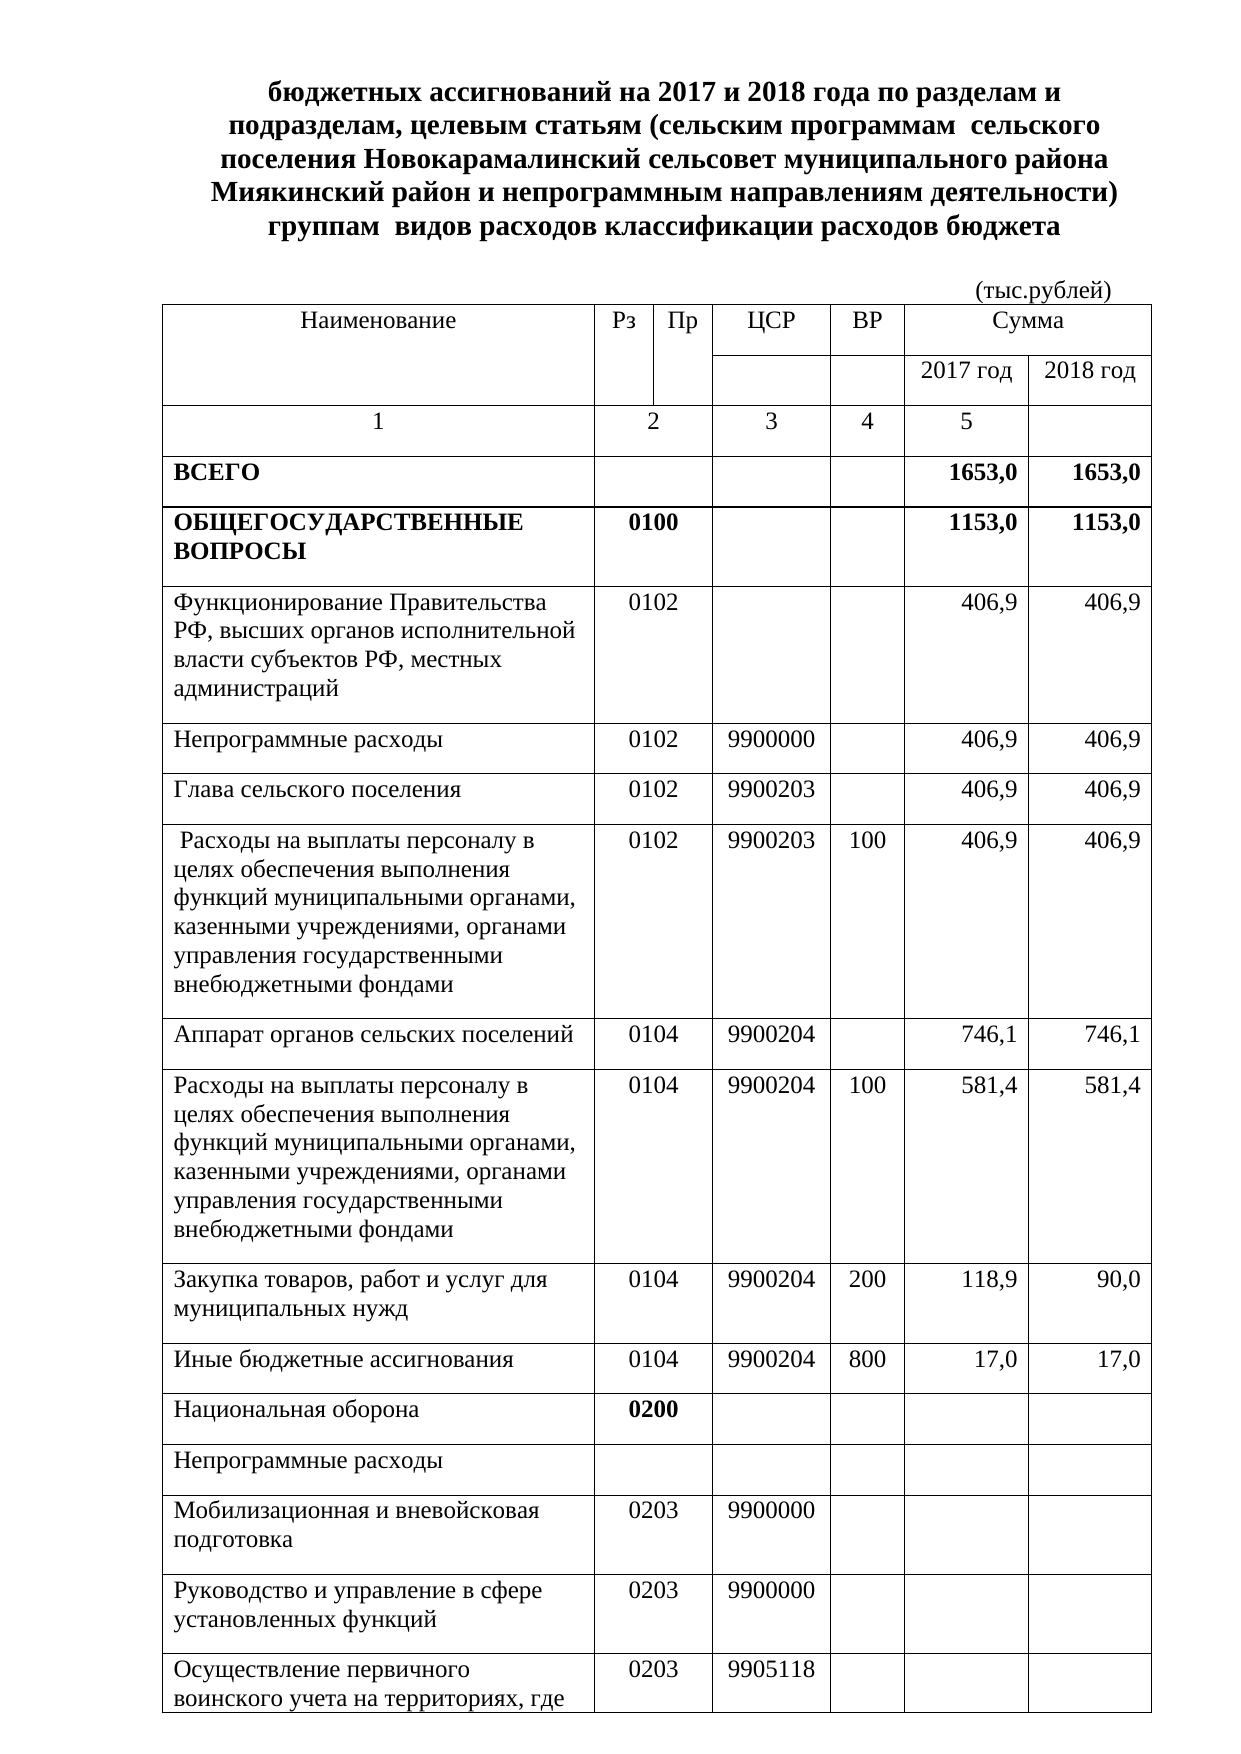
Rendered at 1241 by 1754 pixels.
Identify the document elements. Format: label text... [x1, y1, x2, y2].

table_cell [1029, 1496, 1151, 1574]
table_cell 1 [163, 406, 594, 456]
table_cell 17,0 [1029, 1344, 1151, 1393]
table_cell 0203 [595, 1496, 712, 1574]
table_cell 9900204 [713, 1070, 830, 1263]
table_cell [831, 1496, 904, 1574]
table_header Пр [654, 305, 712, 405]
table_cell 2018 год [1029, 356, 1151, 405]
table_cell 0102 [595, 587, 712, 723]
table_cell 406,9 [1029, 724, 1151, 773]
table_cell 2 [595, 406, 712, 456]
table_cell [831, 774, 904, 824]
text бюджетных ассигнований на 2017 и 2018 года по разделам и подразделам, целевым статьям (сельским программам сельского поселения Новокарамалинский сельсовет муниципального района Миякинский район и непрограммным направлениям деятельности) группам видов расходов классификации расходов бюджета [177, 74, 1152, 242]
table_cell [905, 1575, 1028, 1653]
table_cell 1653,0 [905, 457, 1028, 506]
table_cell 2017 год [905, 356, 1028, 405]
table_cell 9900000 [713, 1496, 830, 1574]
table_cell 406,9 [905, 587, 1028, 723]
table_cell 9900000 [713, 1575, 830, 1653]
table_cell 4 [831, 406, 904, 456]
text (тыс.рублей) [177, 275, 1152, 304]
table_cell 1153,0 [905, 508, 1028, 586]
table_header ЦСР [713, 305, 830, 354]
table_cell 0102 [595, 724, 712, 773]
table_cell [905, 1445, 1028, 1494]
table_cell Мобилизационная и вневойсковая подготовка [163, 1496, 594, 1574]
table_cell Функционирование Правительства РФ, высших органов исполнительной власти субъектов РФ, местных администраций [163, 587, 594, 723]
table_cell [1029, 1654, 1151, 1712]
table_cell 9900203 [713, 774, 830, 824]
table_cell 9900000 [713, 724, 830, 773]
table_cell [595, 1445, 712, 1494]
table_cell Аппарат органов сельских поселений [163, 1019, 594, 1069]
table_cell 800 [831, 1344, 904, 1393]
table_cell 406,9 [1029, 825, 1151, 1018]
table_cell 9900204 [713, 1019, 830, 1069]
table_header Рз [595, 305, 653, 405]
table_cell 406,9 [905, 724, 1028, 773]
table_cell 746,1 [905, 1019, 1028, 1069]
table_cell [905, 1654, 1028, 1712]
table_cell [1029, 1575, 1151, 1653]
table_cell 3 [713, 406, 830, 456]
table_cell 100 [831, 1070, 904, 1263]
table_cell Непрограммные расходы [163, 724, 594, 773]
table_cell [831, 1019, 904, 1069]
table_cell 200 [831, 1264, 904, 1343]
table_cell Глава сельского поселения [163, 774, 594, 824]
table_cell 9905118 [713, 1654, 830, 1712]
table_cell Закупка товаров, работ и услуг для муниципальных нужд [163, 1264, 594, 1343]
table_cell 0104 [595, 1264, 712, 1343]
table_cell 1653,0 [1029, 457, 1151, 506]
table_cell 0200 [595, 1394, 712, 1444]
table_cell 406,9 [1029, 774, 1151, 824]
table_cell [595, 457, 712, 506]
table_cell [713, 508, 830, 586]
table_cell 0104 [595, 1019, 712, 1069]
table_cell 1153,0 [1029, 508, 1151, 586]
table_cell 90,0 [1029, 1264, 1151, 1343]
table_cell [1029, 1445, 1151, 1494]
table_cell 406,9 [905, 825, 1028, 1018]
table_header ВР [831, 305, 904, 354]
table_cell 406,9 [1029, 587, 1151, 723]
table_cell [831, 1394, 904, 1444]
table_cell Непрограммные расходы [163, 1445, 594, 1494]
table_cell [831, 508, 904, 586]
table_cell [163, 1654, 594, 1712]
table_cell ВСЕГО [163, 457, 594, 506]
table_cell 581,4 [905, 1070, 1028, 1263]
table_cell [905, 1394, 1028, 1444]
table_cell [713, 587, 830, 723]
table_cell [713, 457, 830, 506]
table_cell 581,4 [1029, 1070, 1151, 1263]
table_cell [905, 1496, 1028, 1574]
table_cell 118,9 [905, 1264, 1028, 1343]
table_cell 5 [905, 406, 1028, 456]
table_cell 746,1 [1029, 1019, 1151, 1069]
table_header Сумма [905, 305, 1151, 354]
table_cell ОБЩЕГОСУДАРСТВЕННЫЕ ВОПРОСЫ [163, 508, 594, 586]
table_cell [713, 1445, 830, 1494]
table_cell 9900204 [713, 1344, 830, 1393]
table_cell 9900204 [713, 1264, 830, 1343]
table_cell [831, 1654, 904, 1712]
table_cell [831, 724, 904, 773]
table_cell [713, 356, 830, 405]
table_cell 0104 [595, 1344, 712, 1393]
table_cell [1029, 1394, 1151, 1444]
table_cell [713, 1394, 830, 1444]
table_cell [831, 587, 904, 723]
table_cell [831, 1575, 904, 1653]
table_cell 100 [831, 825, 904, 1018]
table_cell 0203 [595, 1654, 712, 1712]
table_cell [1029, 406, 1151, 456]
table_cell 0102 [595, 825, 712, 1018]
table_header Наименование [163, 305, 594, 405]
table_cell 17,0 [905, 1344, 1028, 1393]
table_cell [831, 457, 904, 506]
table_cell 0100 [595, 508, 712, 586]
table_cell [831, 356, 904, 405]
table_cell Руководство и управление в сфере установленных функций [163, 1575, 594, 1653]
table_cell 9900203 [713, 825, 830, 1018]
table_cell 0104 [595, 1070, 712, 1263]
table_cell 406,9 [905, 774, 1028, 824]
table_cell Национальная оборона [163, 1394, 594, 1444]
table_cell 0203 [595, 1575, 712, 1653]
table_cell Иные бюджетные ассигнования [163, 1344, 594, 1393]
table_cell [831, 1445, 904, 1494]
table_cell 0102 [595, 774, 712, 824]
